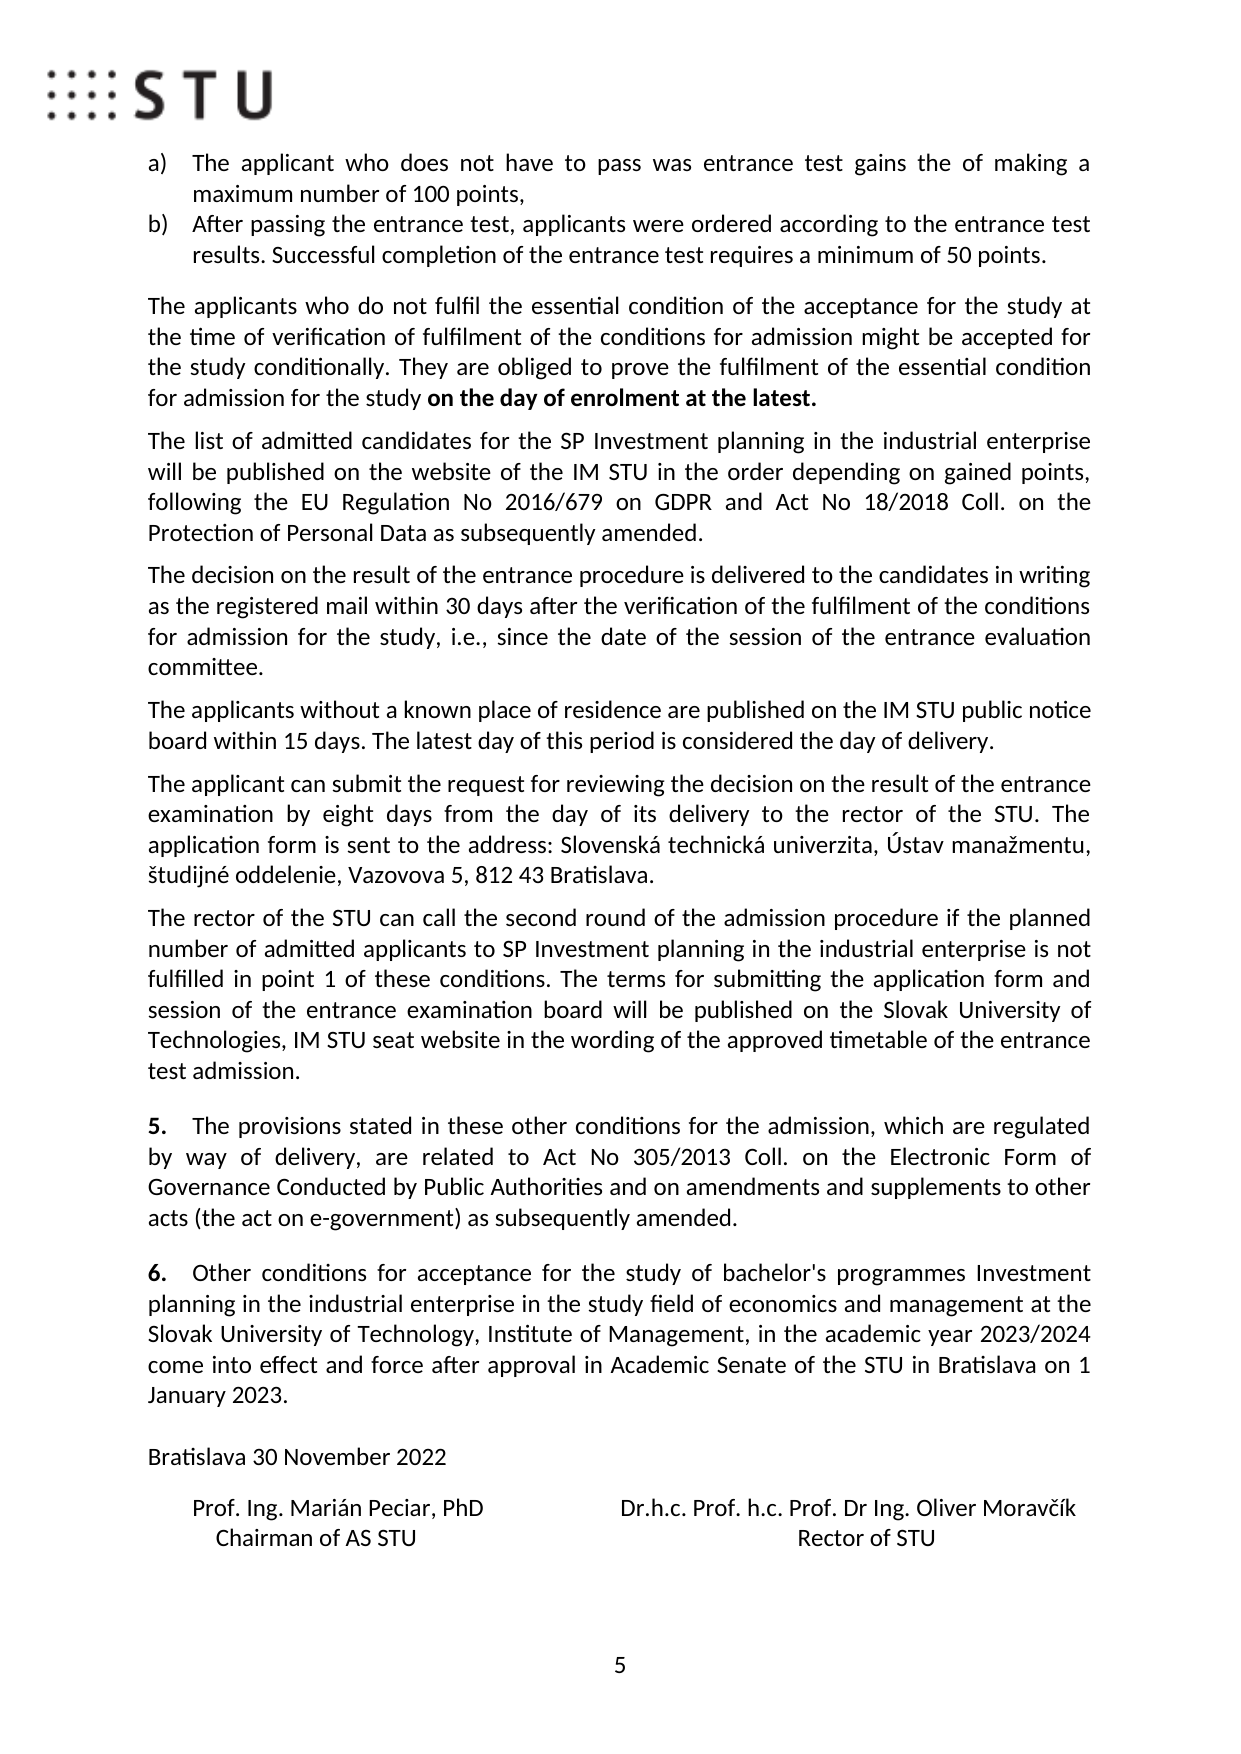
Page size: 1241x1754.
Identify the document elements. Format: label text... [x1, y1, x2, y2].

list Other conditions for acceptance for the study of bachelor's programmes Investment planning in the industrial enterprise in the study field of economics and management at the Slovak University of Technology, Institute of Management, in the academic year 2023/2024 come into effect and force after approval in Academic Senate of the STU in Bratislava on 1 January 2023. [148, 1258, 1093, 1410]
text The applicants without a known place of residence are published on the IM STU public notice board within 15 days. The latest day of this period is considered the day of delivery. [148, 694, 1093, 755]
list Bratislava 30 November 2022 [148, 1441, 1093, 1471]
text The applicants who do not fulfil the essential condition of the acceptance for the study at the time of verification of fulfilment of the conditions for admission might be accepted for the study conditionally. They are obliged to prove the fulfilment of the essential condition for admission for the study on the day of enrolment at the latest. [148, 291, 1093, 413]
text Prof. Ing. Marián Peciar, PhD Dr.h.c. Prof. h.c. Prof. Dr Ing. Oliver Moravčík [148, 1492, 1093, 1523]
list After passing the entrance test, applicants were ordered according to the entrance test results. Successful completion of the entrance test requires a minimum of 50 points. [148, 209, 1093, 270]
text The applicant can submit the request for reviewing the decision on the result of the entrance examination by eight days from the day of its delivery to the rector of the STU. The application form is sent to the address: Slovenská technická univerzita, Ústav manažmentu, študijné oddelenie, Vazovova 5, 812 43 Bratislava. [148, 768, 1093, 890]
list The provisions stated in these other conditions for the admission, which are regulated by way of delivery, are related to Act No 305/2013 Coll. on the Electronic Form of Governance Conducted by Public Authorities and on amendments and supplements to other acts (the act on e-government) as subsequently amended. [148, 1111, 1093, 1233]
text The list of admitted candidates for the SP Investment planning in the industrial enterprise will be published on the website of the IM STU in the order depending on gained points, following the EU Regulation No 2016/679 on GDPR and Act No 18/2018 Coll. on the Protection of Personal Data as subsequently amended. [148, 425, 1093, 547]
text The rector of the STU can call the second round of the admission procedure if the planned number of admitted applicants to SP Investment planning in the industrial enterprise is not fulfilled in point 1 of these conditions. The terms for submitting the application form and session of the entrance examination board will be published on the Slovak University of Technologies, IM STU seat website in the wording of the approved timetable of the entrance test admission. [148, 902, 1093, 1086]
text Chairman of AS STU Rector of STU [148, 1523, 1093, 1584]
text The decision on the result of the entrance procedure is delivered to the candidates in writing as the registered mail within 30 days after the verification of the fulfilment of the conditions for admission for the study, i.e., since the date of the session of the entrance evaluation committee. [148, 560, 1093, 682]
list The applicant who does not have to pass was entrance test gains the of making a maximum number of 100 points, [148, 148, 1093, 209]
